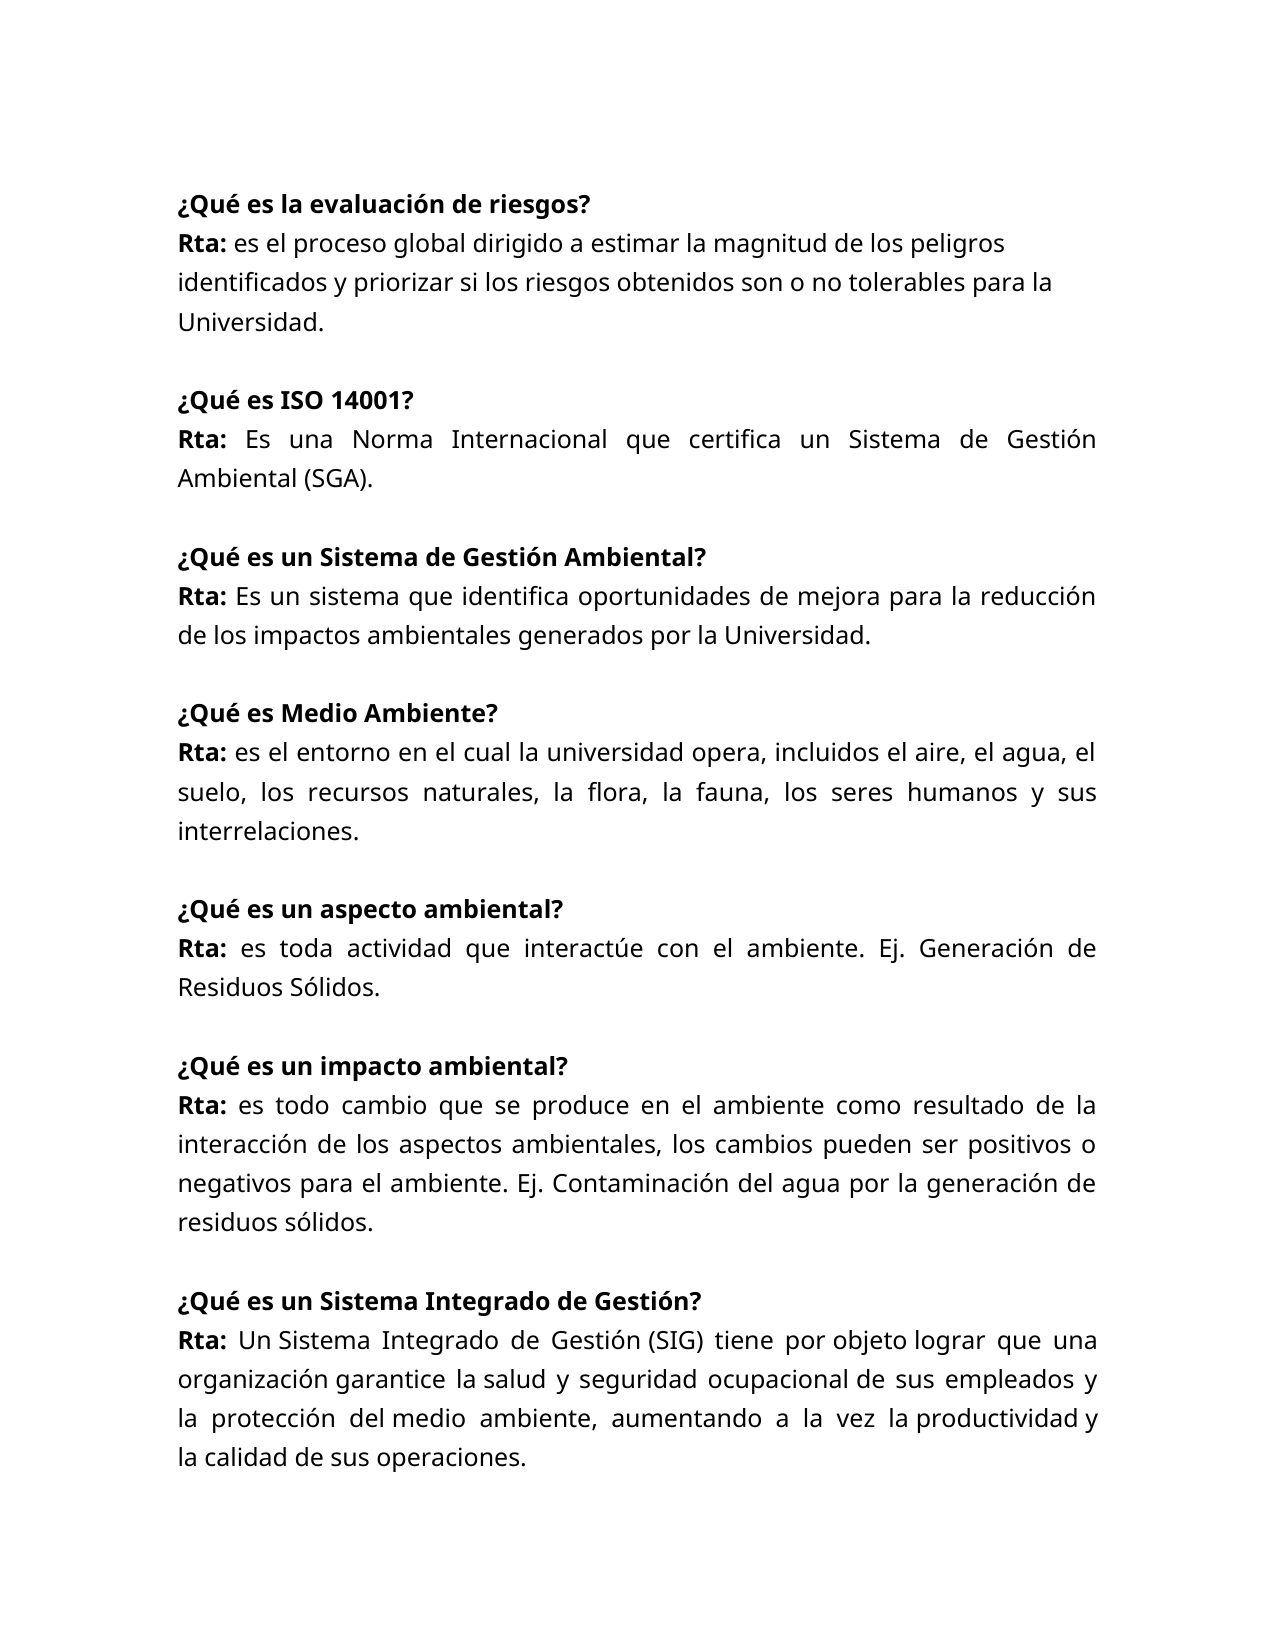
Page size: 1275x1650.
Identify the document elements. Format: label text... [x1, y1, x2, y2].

text Rta: es el proceso global dirigido a estimar la magnitud de los peligros identificados y priorizar si los riesgos obtenidos son o no tolerables para la Universidad. [177, 226, 1098, 338]
text Rta: Un Sistema Integrado de Gestión (SIG) tiene por objeto lograr que una organización garantice la salud y seguridad ocupacional de sus empleados y la protección del medio ambiente, aumentando a la vez la productividad y la calidad de sus operaciones. [177, 1323, 1098, 1474]
text ¿Qué es un Sistema Integrado de Gestión? [177, 1283, 1098, 1317]
text ¿Qué es un aspecto ambiental? [177, 892, 1098, 926]
text Rta: es toda actividad que interactúe con el ambiente. Ej. Generación de Residuos Sólidos. [177, 931, 1098, 1004]
text ¿Qué es un impacto ambiental? [177, 1048, 1098, 1082]
text Rta: es todo cambio que se produce en el ambiente como resultado de la interacción de los aspectos ambientales, los cambios pueden ser positivos o negativos para el ambiente. Ej. Contaminación del agua por la generación de residuos sólidos. [177, 1088, 1098, 1239]
text ¿Qué es la evaluación de riesgos? [177, 187, 1098, 221]
text Rta: Es un sistema que identifica oportunidades de mejora para la reducción de los impactos ambientales generados por la Universidad. [177, 578, 1098, 652]
text ¿Qué es ISO 14001? [177, 383, 1098, 417]
text ¿Qué es Medio Ambiente? [177, 696, 1098, 730]
text Rta: es el entorno en el cual la universidad opera, incluidos el aire, el agua, el suelo, los recursos naturales, la flora, la fauna, los seres humanos y sus interrelaciones. [177, 735, 1098, 847]
text Rta: Es una Norma Internacional que certifica un Sistema de Gestión Ambiental (SGA). [177, 422, 1098, 495]
text ¿Qué es un Sistema de Gestión Ambiental? [177, 539, 1098, 573]
